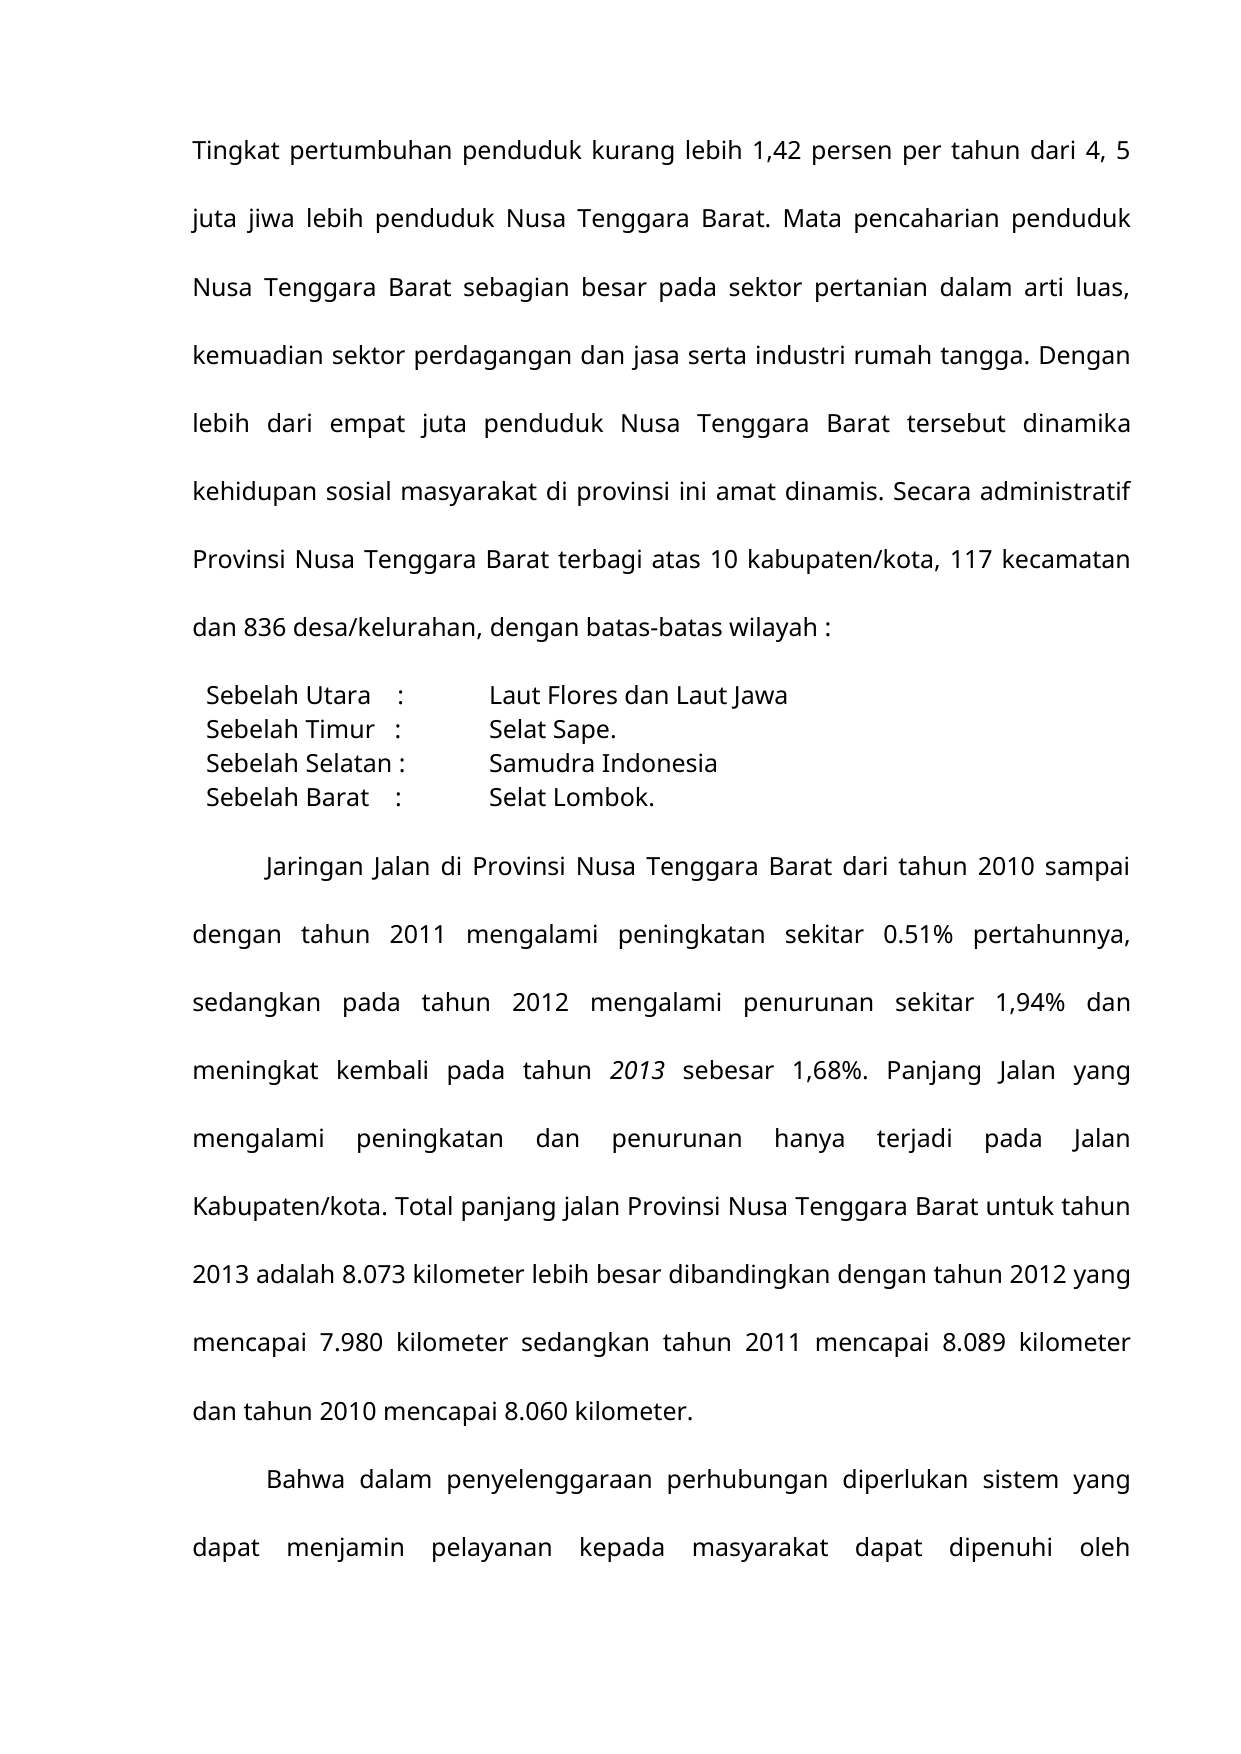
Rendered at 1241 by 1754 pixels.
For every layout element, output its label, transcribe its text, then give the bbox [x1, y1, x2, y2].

table_cell Selat Sape. [478, 712, 1198, 746]
table_cell Sebelah Timur : [195, 712, 478, 746]
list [192, 133, 1132, 644]
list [192, 1461, 1132, 1563]
table_cell Samudra Indonesia [478, 746, 1198, 780]
table_cell Sebelah Barat : [195, 780, 478, 814]
table_cell Sebelah Selatan : [195, 746, 478, 780]
table_cell Selat Lombok. [478, 780, 1198, 814]
table_header Sebelah Utara : [195, 678, 478, 712]
list Jaringan Jalan di Provinsi Nusa Tenggara Barat dari tahun 2010 sampai dengan tahun 2011 mengalami peningkatan sekitar 0.51% pertahunnya, sedangkan pada tahun 2012 mengalami penurunan sekitar 1,94% dan meningkat kembali pada tahun 2013 sebesar 1,68%. Panjang Jalan yang mengalami peningkatan dan penurunan hanya terjadi pada Jalan Kabupaten/kota. Total panjang jalan Provinsi Nusa Tenggara Barat untuk tahun 2013 adalah 8.073 kilometer lebih besar dibandingkan dengan tahun 2012 yang mencapai 7.980 kilometer sedangkan tahun 2011 mencapai 8.089 kilometer dan tahun 2010 mencapai 8.060 kilometer. [192, 848, 1132, 1427]
table_header Laut Flores dan Laut Jawa [478, 678, 1198, 712]
